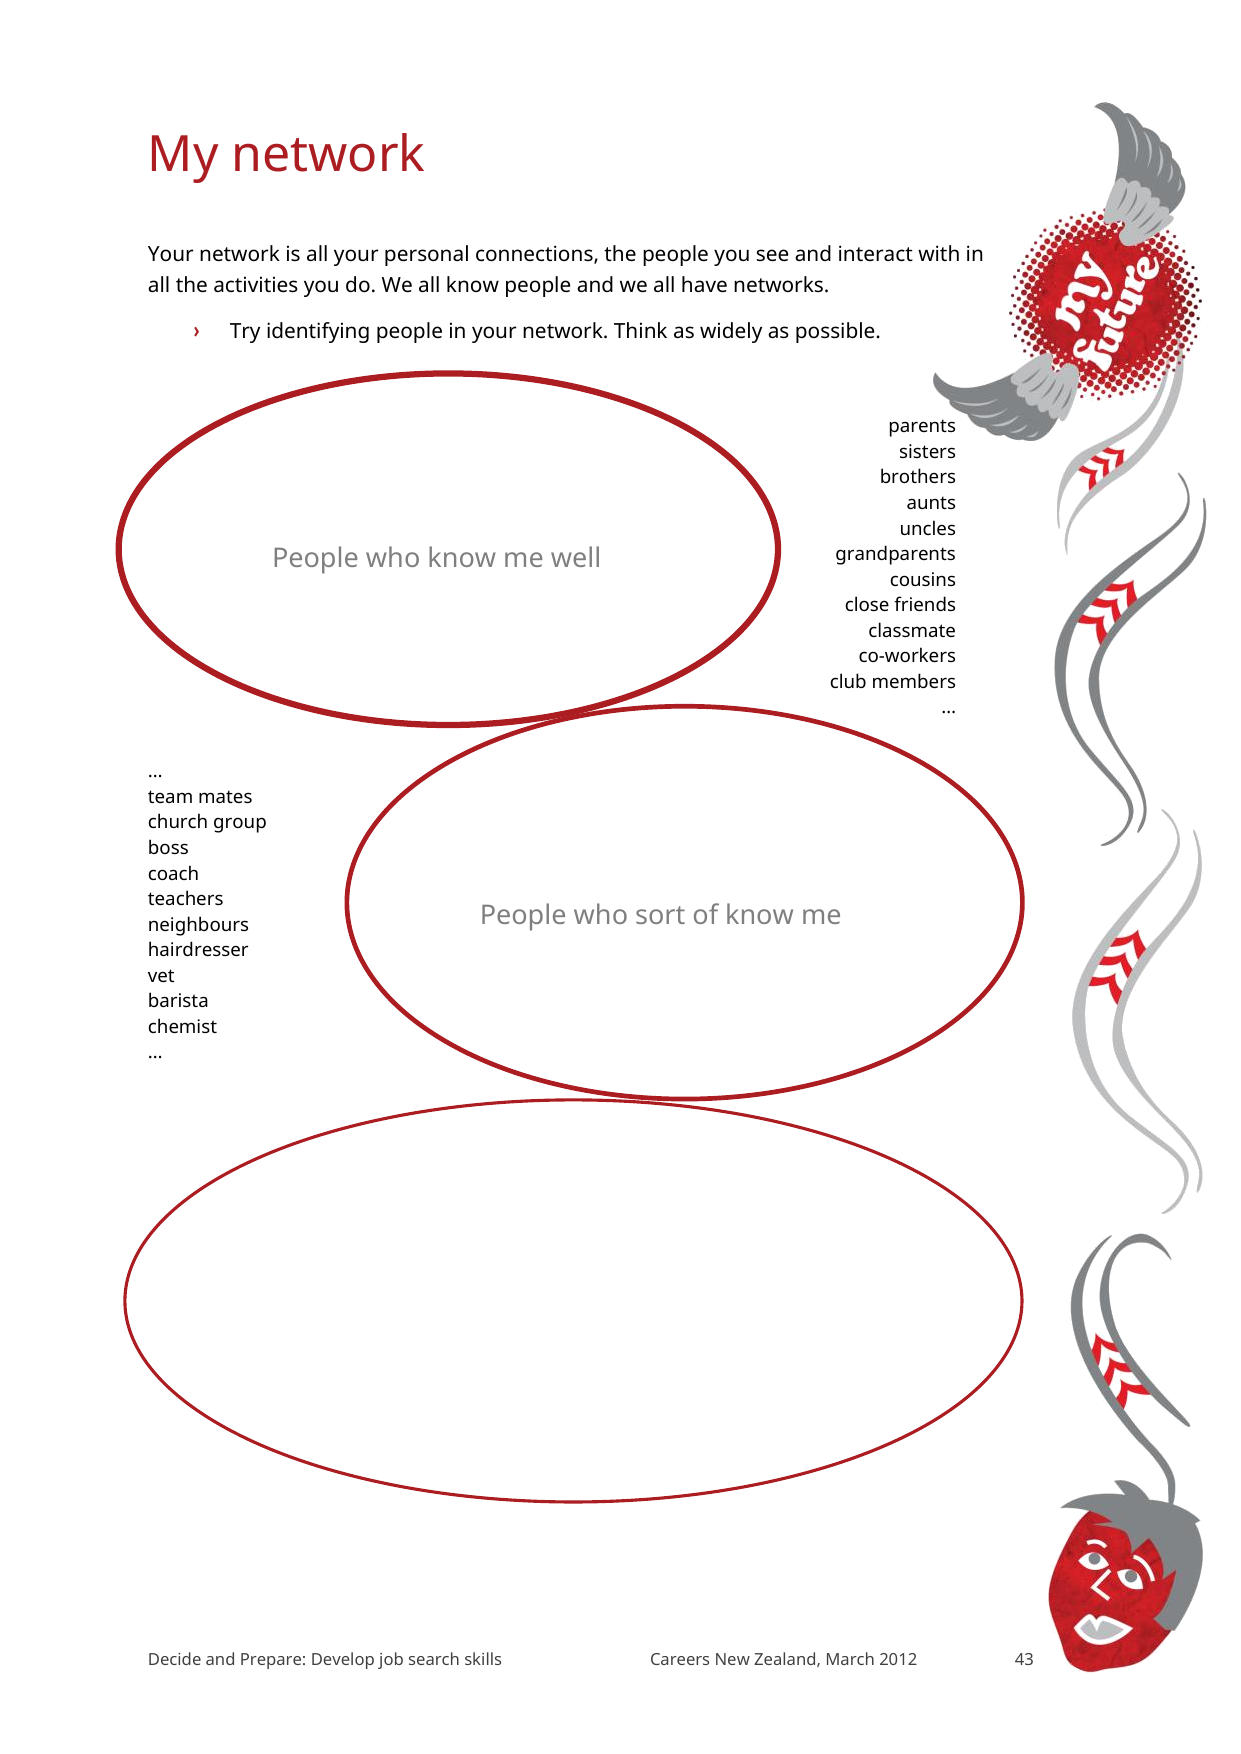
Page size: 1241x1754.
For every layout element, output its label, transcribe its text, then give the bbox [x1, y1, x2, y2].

table_cell … team mates church group boss coach teachers neighbours hairdresser vet barista chemist … [136, 719, 354, 1103]
text Try identifying people in your network. Think as widely as possible. [192, 311, 1004, 344]
text Your network is all your personal connections, the people you see and interact with in all the activities you do. We all know people and we all have networks. [148, 236, 1004, 299]
table_header People who know me well [136, 388, 737, 719]
picture [897, 0, 1241, 1724]
subtitle My network [148, 118, 1004, 186]
table_header parents sisters brothers aunts uncles grandparents cousins close friends classmate co-workers club members … [737, 388, 967, 719]
table_cell People who sort of know me [354, 719, 967, 1103]
